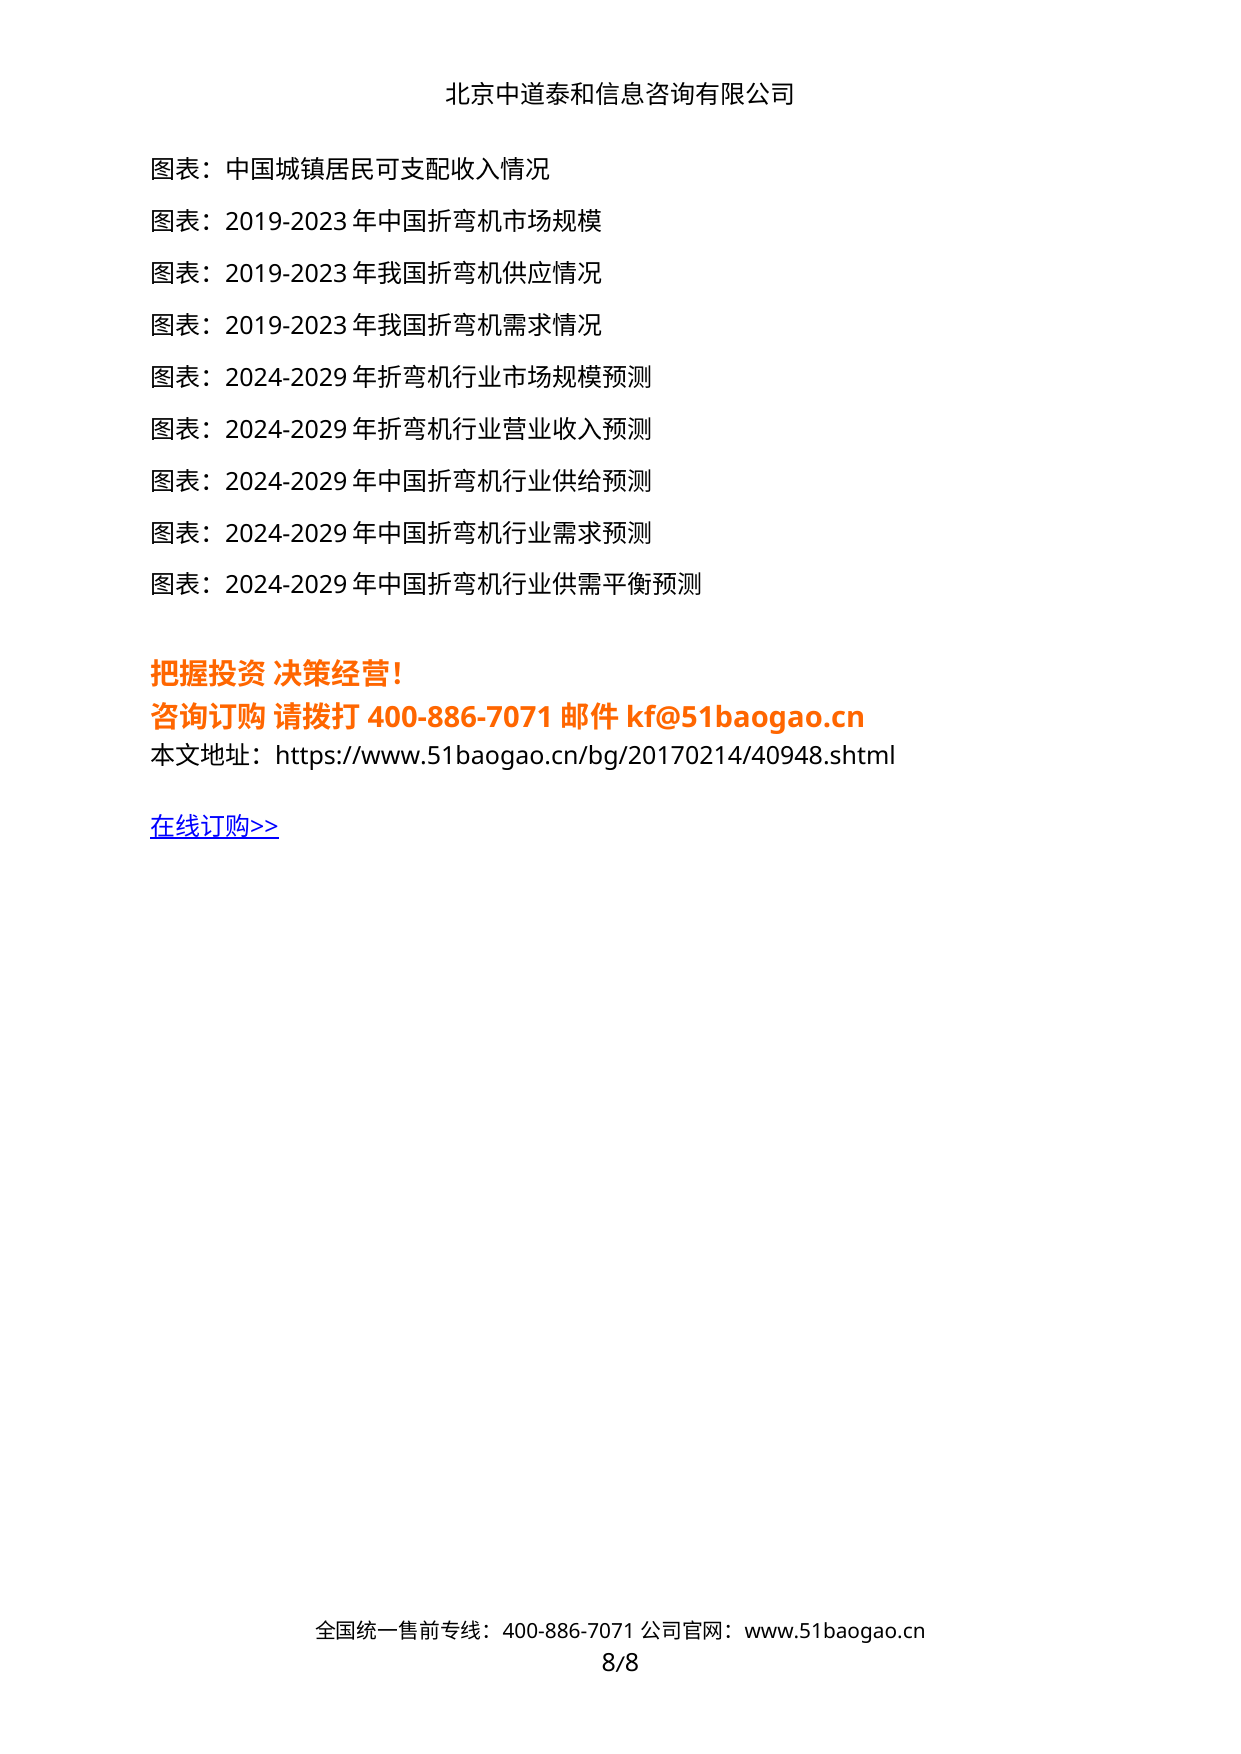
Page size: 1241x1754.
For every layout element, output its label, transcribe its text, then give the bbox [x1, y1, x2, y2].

text 图表：2024-2029年中国折弯机行业需求预测 [150, 513, 1090, 549]
text 图表：2024-2029年中国折弯机行业供需平衡预测 [150, 565, 1090, 601]
text 图表：2024-2029年折弯机行业市场规模预测 [150, 357, 1090, 394]
text 图表：2019-2023年我国折弯机需求情况 [150, 306, 1090, 342]
text 图表：2019-2023年我国折弯机供应情况 [150, 254, 1090, 290]
text 图表：2019-2023年中国折弯机市场规模 [150, 202, 1090, 238]
text 图表：中国城镇居民可支配收入情况 [150, 150, 1090, 186]
text 图表：2024-2029年折弯机行业营业收入预测 [150, 409, 1090, 446]
text 在线订购>> [150, 772, 1090, 842]
text 把握投资 决策经营！咨询订购 请拨打 400-886-7071 邮件 kf@51baogao.cn本文地址：https://www.51baogao.cn/bg/20170214/40948.shtml [150, 617, 1090, 772]
text 图表：2024-2029年中国折弯机行业供给预测 [150, 461, 1090, 497]
